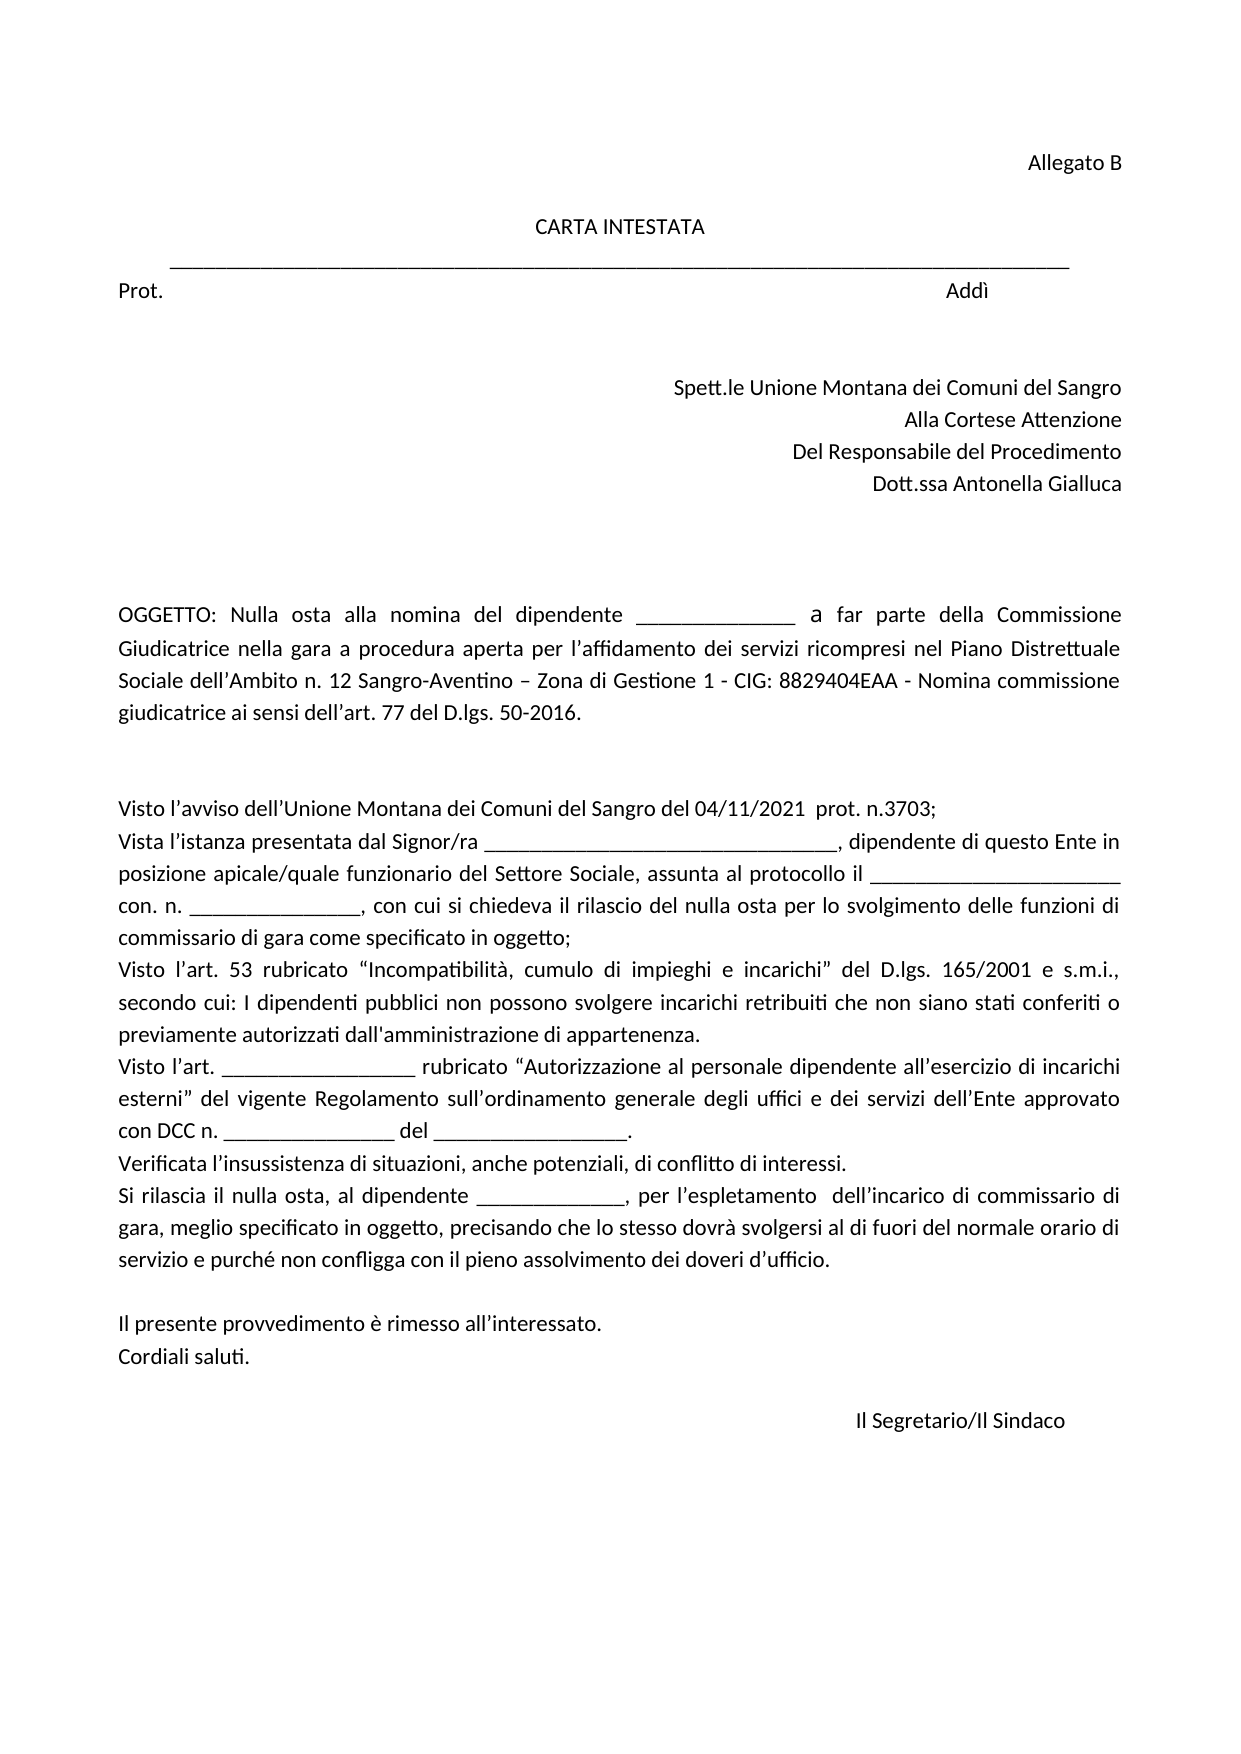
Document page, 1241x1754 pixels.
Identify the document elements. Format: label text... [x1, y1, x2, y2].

text Visto l’art. 53 rubricato “Incompatibilità, cumulo di impieghi e incarichi” del D.lgs. 165/2001 e s.m.i., secondo cui: I dipendenti pubblici non possono svolgere incarichi retribuiti che non siano stati conferiti o previamente autorizzati dall'amministrazione di appartenenza. [118, 956, 1122, 1048]
text Verificata l’insussistenza di situazioni, anche potenziali, di conflitto di interessi. [118, 1149, 1122, 1177]
text Prot. Addì [118, 276, 1122, 304]
text Spett.le Unione Montana dei Comuni del Sangro [118, 373, 1122, 401]
text Cordiali saluti. [118, 1342, 1122, 1370]
text Allegato B [118, 148, 1122, 176]
text CARTA INTESTATA [118, 212, 1122, 240]
text Visto l’avviso dell’Unione Montana dei Comuni del Sangro del 04/11/2021 prot. n.3703; [118, 794, 1122, 823]
text OGGETTO: Nulla osta alla nomina del dipendente ______________ a far parte della Commissione Giudicatrice nella gara a procedura aperta per l’affidamento dei servizi ricompresi nel Piano Distrettuale Sociale dell’Ambito n. 12 Sangro-Aventino – Zona di Gestione 1 - CIG: 8829404EAA - Nomina commissione giudicatrice ai sensi dell’art. 77 del D.lgs. 50-2016. [118, 598, 1122, 726]
text Dott.ssa Antonella Gialluca [118, 469, 1122, 497]
text Il Segretario/Il Sindaco [118, 1406, 1122, 1434]
text Vista l’istanza presentata dal Signor/ra _______________________________, dipendente di questo Ente in posizione apicale/quale funzionario del Settore Sociale, assunta al protocollo il ______________________ con. n. _______________, con cui si chiedeva il rilascio del nulla osta per lo svolgimento delle funzioni di commissario di gara come specificato in oggetto; [118, 827, 1122, 951]
text Si rilascia il nulla osta, al dipendente _____________, per l’espletamento dell’incarico di commissario di gara, meglio specificato in oggetto, precisando che lo stesso dovrà svolgersi al di fuori del normale orario di servizio e purché non confligga con il pieno assolvimento dei doveri d’ufficio. [118, 1181, 1122, 1273]
text Alla Cortese Attenzione [118, 405, 1122, 433]
text Il presente provvedimento è rimesso all’interessato. [118, 1309, 1122, 1338]
text Visto l’art. _________________ rubricato “Autorizzazione al personale dipendente all’esercizio di incarichi esterni” del vigente Regolamento sull’ordinamento generale degli uffici e dei servizi dell’Ente approvato con DCC n. _______________ del _________________. [118, 1052, 1122, 1144]
text _______________________________________________________________________________ [118, 244, 1122, 272]
text Del Responsabile del Procedimento [118, 437, 1122, 465]
